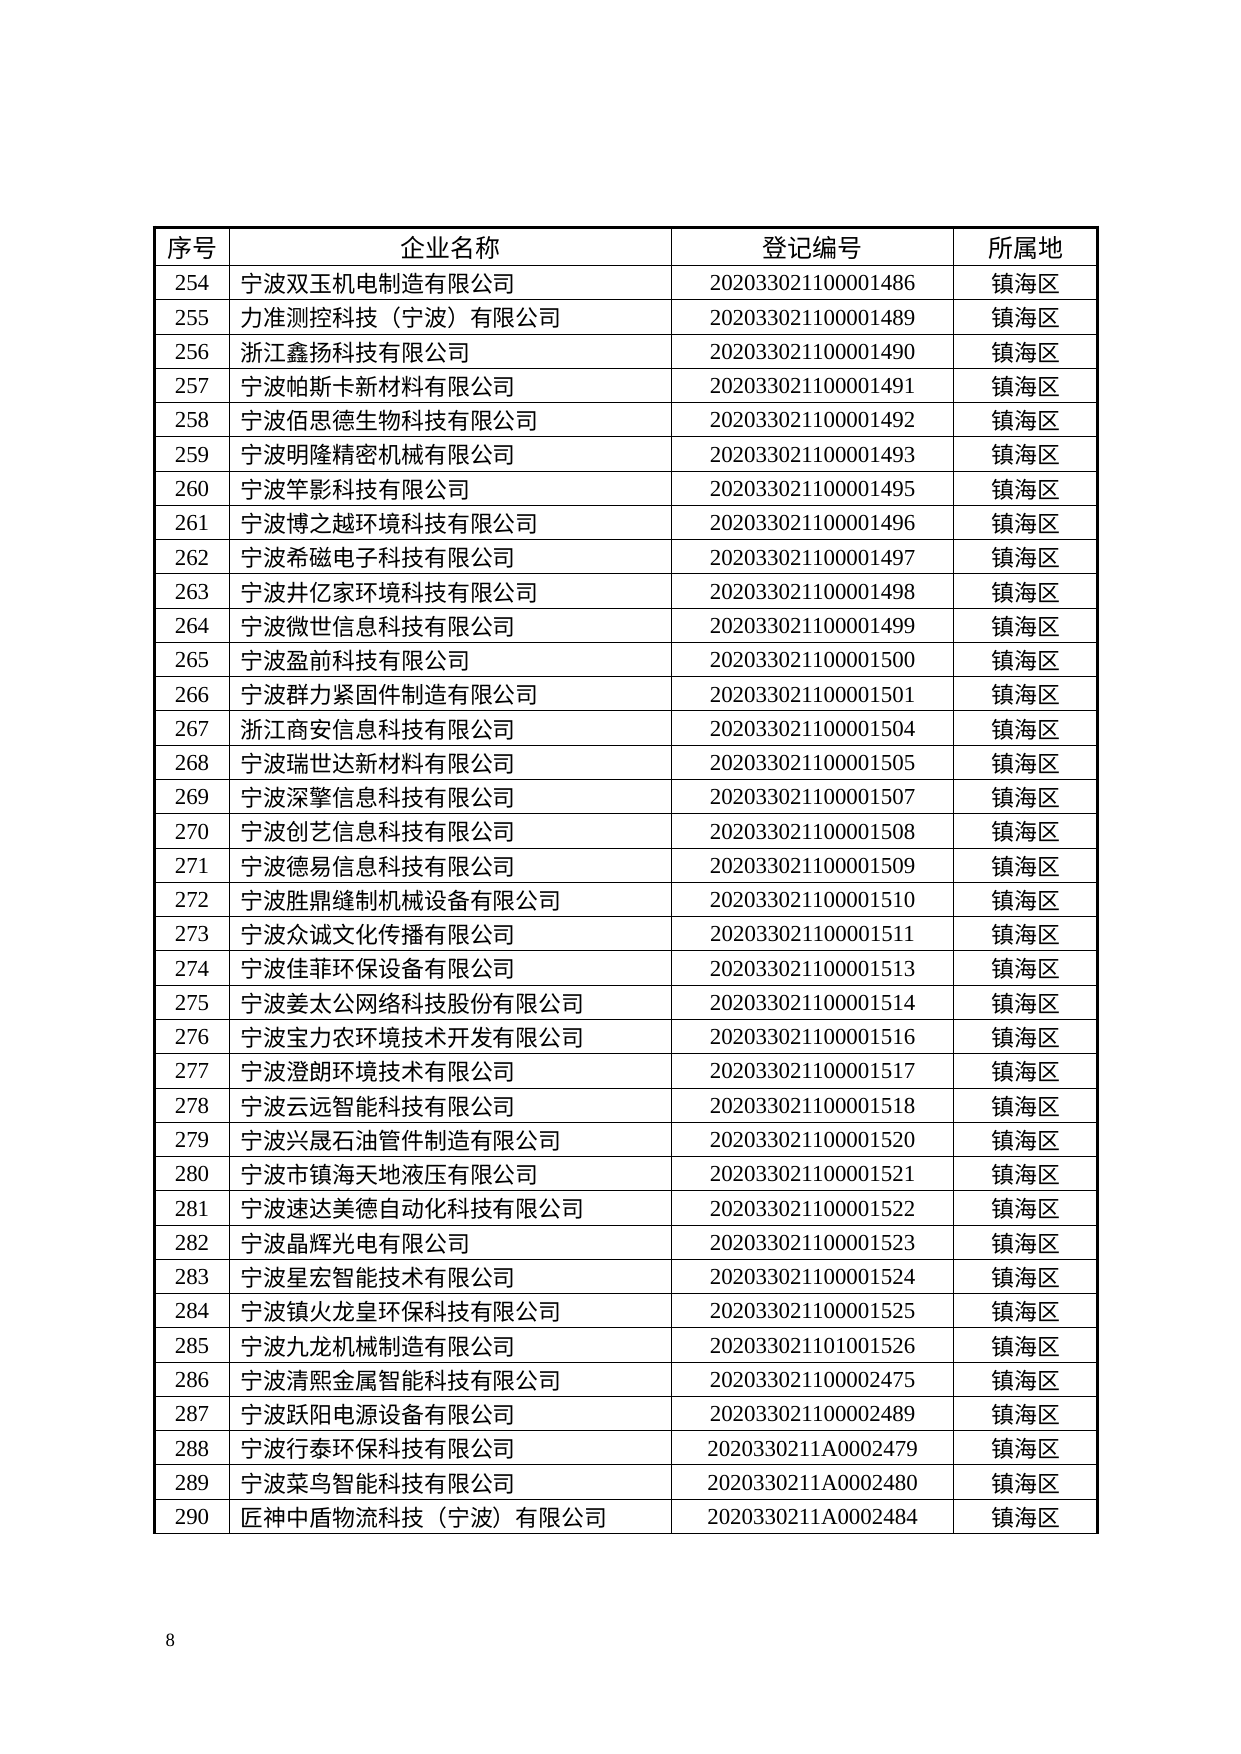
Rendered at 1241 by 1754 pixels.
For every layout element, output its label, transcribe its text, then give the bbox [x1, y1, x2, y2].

table_cell 镇海区 [954, 814, 1096, 847]
table_cell 镇海区 [954, 609, 1096, 642]
table_cell 267 [156, 711, 229, 745]
table_cell 254 [156, 266, 229, 299]
table_cell 浙江商安信息科技有限公司 [230, 711, 671, 745]
table_cell 宁波竿影科技有限公司 [230, 472, 671, 505]
table_cell 镇海区 [954, 883, 1096, 916]
table_cell 202033021100002489 [672, 1397, 953, 1430]
table_cell 镇海区 [954, 986, 1096, 1019]
table_cell 266 [156, 677, 229, 710]
table_cell 宁波宝力农环境技术开发有限公司 [230, 1020, 671, 1053]
table_cell 浙江鑫扬科技有限公司 [230, 335, 671, 368]
table_cell 镇海区 [954, 369, 1096, 402]
table_cell 202033021100001491 [672, 369, 953, 402]
table_cell 镇海区 [954, 1123, 1096, 1156]
table_cell 镇海区 [954, 1431, 1096, 1464]
table_cell 256 [156, 335, 229, 368]
table_cell 宁波井亿家环境科技有限公司 [230, 574, 671, 608]
table_cell 202033021100002475 [672, 1363, 953, 1396]
table_cell 宁波众诚文化传播有限公司 [230, 917, 671, 950]
table_cell 宁波星宏智能技术有限公司 [230, 1260, 671, 1293]
table_cell 260 [156, 472, 229, 505]
table_cell 202033021100001489 [672, 300, 953, 333]
table_cell 202033021100001507 [672, 780, 953, 813]
table_cell 202033021100001518 [672, 1089, 953, 1122]
table_cell 257 [156, 369, 229, 402]
table_cell 宁波姜太公网络科技股份有限公司 [230, 986, 671, 1019]
table_header 序号 [156, 229, 229, 265]
table_cell 202033021100001508 [672, 814, 953, 847]
table_cell 镇海区 [954, 1294, 1096, 1327]
table_cell 宁波行泰环保科技有限公司 [230, 1431, 671, 1464]
table_cell 202033021100001509 [672, 849, 953, 882]
table_cell 202033021100001496 [672, 506, 953, 539]
table_cell 286 [156, 1363, 229, 1396]
table_cell 宁波澄朗环境技术有限公司 [230, 1054, 671, 1087]
table_cell 镇海区 [954, 1191, 1096, 1224]
table_cell 202033021100001504 [672, 711, 953, 745]
table_cell 259 [156, 437, 229, 471]
table_cell 宁波九龙机械制造有限公司 [230, 1328, 671, 1362]
table_cell 202033021100001520 [672, 1123, 953, 1156]
table_cell 284 [156, 1294, 229, 1327]
table_cell 255 [156, 300, 229, 333]
table_cell 275 [156, 986, 229, 1019]
table_cell 匠神中盾物流科技（宁波）有限公司 [230, 1500, 671, 1533]
table_cell 287 [156, 1397, 229, 1430]
table_cell 271 [156, 849, 229, 882]
table_cell 镇海区 [954, 1500, 1096, 1533]
table_cell 宁波瑞世达新材料有限公司 [230, 746, 671, 779]
table_header 登记编号 [672, 229, 953, 265]
table_cell 202033021100001516 [672, 1020, 953, 1053]
table_cell 202033021100001493 [672, 437, 953, 471]
table_cell 镇海区 [954, 1363, 1096, 1396]
table_cell 力准测控科技（宁波）有限公司 [230, 300, 671, 333]
table_cell 202033021100001495 [672, 472, 953, 505]
table_header 企业名称 [230, 229, 671, 265]
table_cell 202033021100001500 [672, 643, 953, 676]
table_cell 2020330211A0002480 [672, 1465, 953, 1499]
table_cell 202033021100001517 [672, 1054, 953, 1087]
table_cell 镇海区 [954, 849, 1096, 882]
table_cell 202033021100001522 [672, 1191, 953, 1224]
table_cell 202033021100001513 [672, 951, 953, 984]
table_cell 宁波市镇海天地液压有限公司 [230, 1157, 671, 1190]
table_cell 281 [156, 1191, 229, 1224]
table_cell 202033021101001526 [672, 1328, 953, 1362]
table_cell 273 [156, 917, 229, 950]
table_cell 宁波云远智能科技有限公司 [230, 1089, 671, 1122]
table_cell 镇海区 [954, 1226, 1096, 1259]
table_cell 280 [156, 1157, 229, 1190]
table_cell 202033021100001505 [672, 746, 953, 779]
table_cell 202033021100001511 [672, 917, 953, 950]
table_cell 202033021100001490 [672, 335, 953, 368]
table_cell 263 [156, 574, 229, 608]
table_cell 202033021100001497 [672, 540, 953, 573]
table_cell 镇海区 [954, 1054, 1096, 1087]
table_cell 镇海区 [954, 711, 1096, 745]
table_cell 202033021100001510 [672, 883, 953, 916]
table_cell 289 [156, 1465, 229, 1499]
table_cell 279 [156, 1123, 229, 1156]
table_cell 202033021100001486 [672, 266, 953, 299]
table_cell 202033021100001501 [672, 677, 953, 710]
table_cell 2020330211A0002479 [672, 1431, 953, 1464]
table_cell 274 [156, 951, 229, 984]
table_cell 202033021100001514 [672, 986, 953, 1019]
table_cell 镇海区 [954, 472, 1096, 505]
table_cell 镇海区 [954, 540, 1096, 573]
table_cell 镇海区 [954, 335, 1096, 368]
table_cell 202033021100001523 [672, 1226, 953, 1259]
table_cell 282 [156, 1226, 229, 1259]
table_cell 镇海区 [954, 1260, 1096, 1293]
table_cell 270 [156, 814, 229, 847]
table_cell 261 [156, 506, 229, 539]
table_cell 269 [156, 780, 229, 813]
table_cell 镇海区 [954, 506, 1096, 539]
table_cell 宁波佰思德生物科技有限公司 [230, 403, 671, 436]
table_cell 277 [156, 1054, 229, 1087]
table_cell 镇海区 [954, 300, 1096, 333]
table_cell 宁波胜鼎缝制机械设备有限公司 [230, 883, 671, 916]
table_cell 镇海区 [954, 403, 1096, 436]
table_cell 镇海区 [954, 574, 1096, 608]
table_cell 宁波佳菲环保设备有限公司 [230, 951, 671, 984]
table_cell 202033021100001499 [672, 609, 953, 642]
table_cell 202033021100001492 [672, 403, 953, 436]
table_cell 202033021100001498 [672, 574, 953, 608]
table_cell 278 [156, 1089, 229, 1122]
table_cell 宁波晶辉光电有限公司 [230, 1226, 671, 1259]
table_cell 宁波盈前科技有限公司 [230, 643, 671, 676]
table_cell 镇海区 [954, 1397, 1096, 1430]
table_cell 镇海区 [954, 437, 1096, 471]
table_cell 宁波微世信息科技有限公司 [230, 609, 671, 642]
table_cell 宁波镇火龙皇环保科技有限公司 [230, 1294, 671, 1327]
table_cell 宁波创艺信息科技有限公司 [230, 814, 671, 847]
table_cell 宁波博之越环境科技有限公司 [230, 506, 671, 539]
table_cell 镇海区 [954, 746, 1096, 779]
table_cell 宁波菜鸟智能科技有限公司 [230, 1465, 671, 1499]
table_cell 镇海区 [954, 917, 1096, 950]
table_cell 宁波明隆精密机械有限公司 [230, 437, 671, 471]
table_cell 宁波群力紧固件制造有限公司 [230, 677, 671, 710]
table_cell 264 [156, 609, 229, 642]
table_cell 宁波跃阳电源设备有限公司 [230, 1397, 671, 1430]
table_cell 宁波兴晟石油管件制造有限公司 [230, 1123, 671, 1156]
table_cell 276 [156, 1020, 229, 1053]
table_cell 宁波速达美德自动化科技有限公司 [230, 1191, 671, 1224]
table_header 所属地 [954, 229, 1096, 265]
table_cell 镇海区 [954, 266, 1096, 299]
table_cell 202033021100001524 [672, 1260, 953, 1293]
table_cell 镇海区 [954, 643, 1096, 676]
table_cell 镇海区 [954, 1089, 1096, 1122]
table_cell 镇海区 [954, 1157, 1096, 1190]
table_cell 宁波希磁电子科技有限公司 [230, 540, 671, 573]
table_cell 宁波深擎信息科技有限公司 [230, 780, 671, 813]
table_cell 265 [156, 643, 229, 676]
table_cell 288 [156, 1431, 229, 1464]
table_cell 290 [156, 1500, 229, 1533]
table_cell 镇海区 [954, 951, 1096, 984]
table_cell 268 [156, 746, 229, 779]
table_cell 285 [156, 1328, 229, 1362]
table_cell 镇海区 [954, 1328, 1096, 1362]
table_cell 宁波清熙金属智能科技有限公司 [230, 1363, 671, 1396]
table_cell 宁波德易信息科技有限公司 [230, 849, 671, 882]
table_cell 镇海区 [954, 780, 1096, 813]
table_cell 镇海区 [954, 1020, 1096, 1053]
table_cell 镇海区 [954, 1465, 1096, 1499]
table_cell 202033021100001521 [672, 1157, 953, 1190]
table_cell 262 [156, 540, 229, 573]
table_cell 202033021100001525 [672, 1294, 953, 1327]
table_cell 283 [156, 1260, 229, 1293]
table_cell 宁波帕斯卡新材料有限公司 [230, 369, 671, 402]
table_cell 镇海区 [954, 677, 1096, 710]
table_cell 272 [156, 883, 229, 916]
table_cell 宁波双玉机电制造有限公司 [230, 266, 671, 299]
table_cell 258 [156, 403, 229, 436]
table_cell 2020330211A0002484 [672, 1500, 953, 1533]
